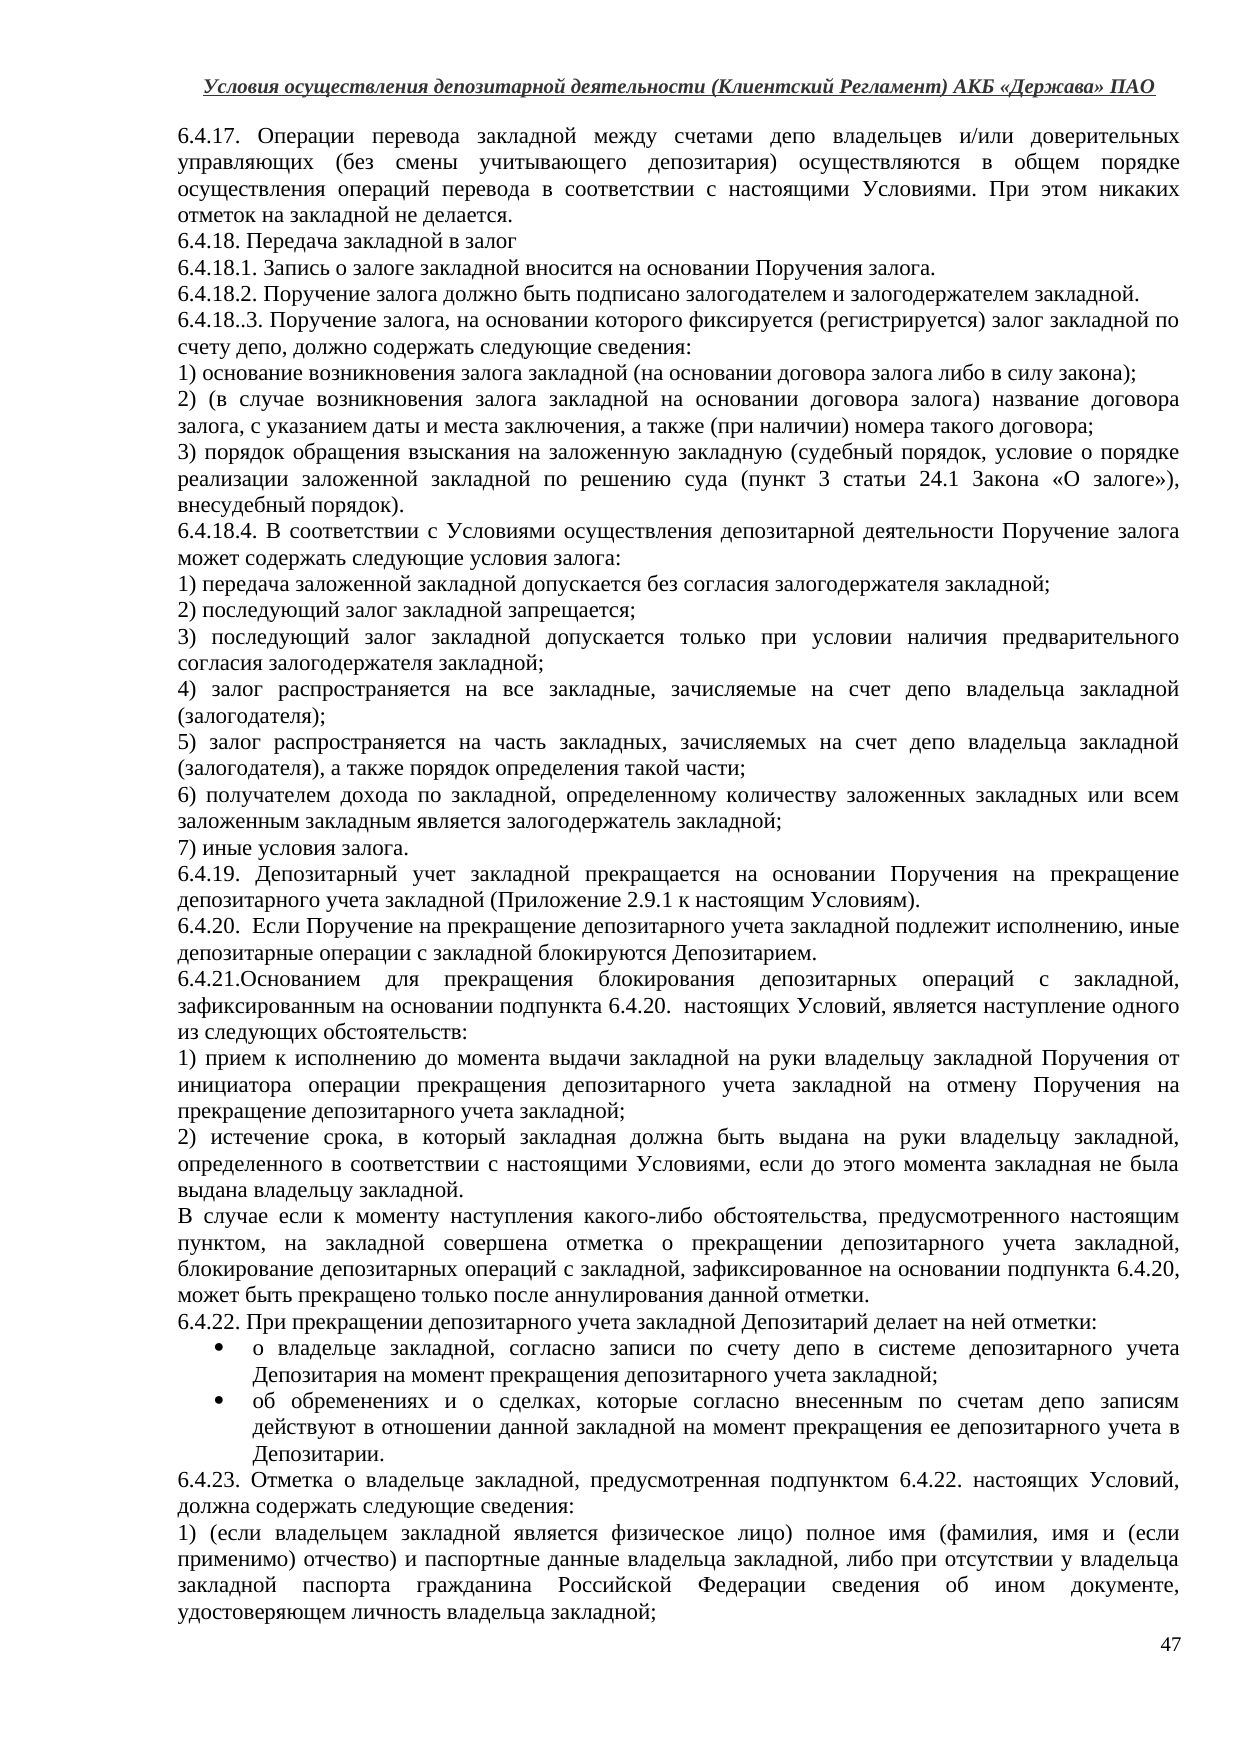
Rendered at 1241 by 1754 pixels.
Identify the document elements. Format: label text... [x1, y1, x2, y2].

text 6.4.20. Если Поручение на прекращение депозитарного учета закладной подлежит исполнению, иные депозитарные операции с закладной блокируются Депозитарием. [177, 913, 1181, 965]
text 6.4.19. Депозитарный учет закладной прекращается на основании Поручения на прекращение депозитарного учета закладной (Приложение 2.9.1 к настоящим Условиям). [177, 860, 1181, 913]
text 1) основание возникновения залога закладной (на основании договора залога либо в силу закона); [177, 359, 1181, 386]
text 6.4.18..3. Поручение залога, на основании которого фиксируется (регистрируется) залог закладной по счету депо, должно содержать следующие сведения: [177, 306, 1181, 359]
text 2) последующий залог закладной запрещается; [177, 596, 1181, 623]
list о владельце закладной, согласно записи по счету депо в системе депозитарного учета Депозитария на момент прекращения депозитарного учета закладной; [215, 1334, 1181, 1387]
text 3) последующий залог закладной допускается только при условии наличия предварительного согласия залогодержателя закладной; [177, 623, 1181, 675]
text 6.4.18.1. Запись о залоге закладной вносится на основании Поручения залога. [177, 254, 1181, 280]
text 6.4.23. Отметка о владельце закладной, предусмотренная подпунктом 6.4.22. настоящих Условий, должна содержать следующие сведения: [177, 1466, 1181, 1519]
text 6.4.22. При прекращении депозитарного учета закладной Депозитарий делает на ней отметки: [177, 1308, 1181, 1334]
text 6) получателем дохода по закладной, определенному количеству заложенных закладных или всем заложенным закладным является залогодержатель закладной; [177, 781, 1181, 833]
text 6.4.18.4. В соответствии с Условиями осуществления депозитарной деятельности Поручение залога может содержать следующие условия залога: [177, 517, 1181, 570]
text 6.4.18. Передача закладной в залог [177, 227, 1181, 254]
text В случае если к моменту наступления какого-либо обстоятельства, предусмотренного настоящим пунктом, на закладной совершена отметка о прекращении депозитарного учета закладной, блокирование депозитарных операций с закладной, зафиксированное на основании подпункта 6.4.20, может быть прекращено только после аннулирования данной отметки. [177, 1202, 1181, 1308]
list об обременениях и о сделках, которые согласно внесенным по счетам депо записям действуют в отношении данной закладной на момент прекращения ее депозитарного учета в Депозитарии. [215, 1387, 1181, 1466]
text 4) залог распространяется на все закладные, зачисляемые на счет депо владельца закладной (залогодателя); [177, 675, 1181, 728]
text 1) передача заложенной закладной допускается без согласия залогодержателя закладной; [177, 570, 1181, 596]
text 2) (в случае возникновения залога закладной на основании договора залога) название договора залога, с указанием даты и места заключения, а также (при наличии) номера такого договора; [177, 386, 1181, 438]
text 6.4.21.Основанием для прекращения блокирования депозитарных операций с закладной, зафиксированным на основании подпункта 6.4.20. настоящих Условий, является наступление одного из следующих обстоятельств: [177, 965, 1181, 1044]
text 1) (если владельцем закладной является физическое лицо) полное имя (фамилия, имя и (если применимо) отчество) и паспортные данные владельца закладной, либо при отсутствии у владельца закладной паспорта гражданина Российской Федерации сведения об ином документе, удостоверяющем личность владельца закладной; [177, 1519, 1181, 1624]
text 1) прием к исполнению до момента выдачи закладной на руки владельцу закладной Поручения от инициатора операции прекращения депозитарного учета закладной на отмену Поручения на прекращение депозитарного учета закладной; [177, 1044, 1181, 1123]
text 3) порядок обращения взыскания на заложенную закладную (судебный порядок, условие о порядке реализации заложенной закладной по решению суда (пункт 3 статьи 24.1 Закона «О залоге»), внесудебный порядок). [177, 438, 1181, 517]
text 5) залог распространяется на часть закладных, зачисляемых на счет депо владельца закладной (залогодателя), а также порядок определения такой части; [177, 728, 1181, 781]
text 6.4.18.2. Поручение залога должно быть подписано залогодателем и залогодержателем закладной. [177, 280, 1181, 306]
text 6.4.17. Операции перевода закладной между счетами депо владельцев и/или доверительных управляющих (без смены учитывающего депозитария) осуществляются в общем порядке осуществления операций перевода в соответствии с настоящими Условиями. При этом никаких отметок на закладной не делается. [177, 122, 1181, 227]
text 2) истечение срока, в который закладная должна быть выдана на руки владельцу закладной, определенного в соответствии с настоящими Условиями, если до этого момента закладная не была выдана владельцу закладной. [177, 1123, 1181, 1202]
text 7) иные условия залога. [177, 833, 1181, 860]
